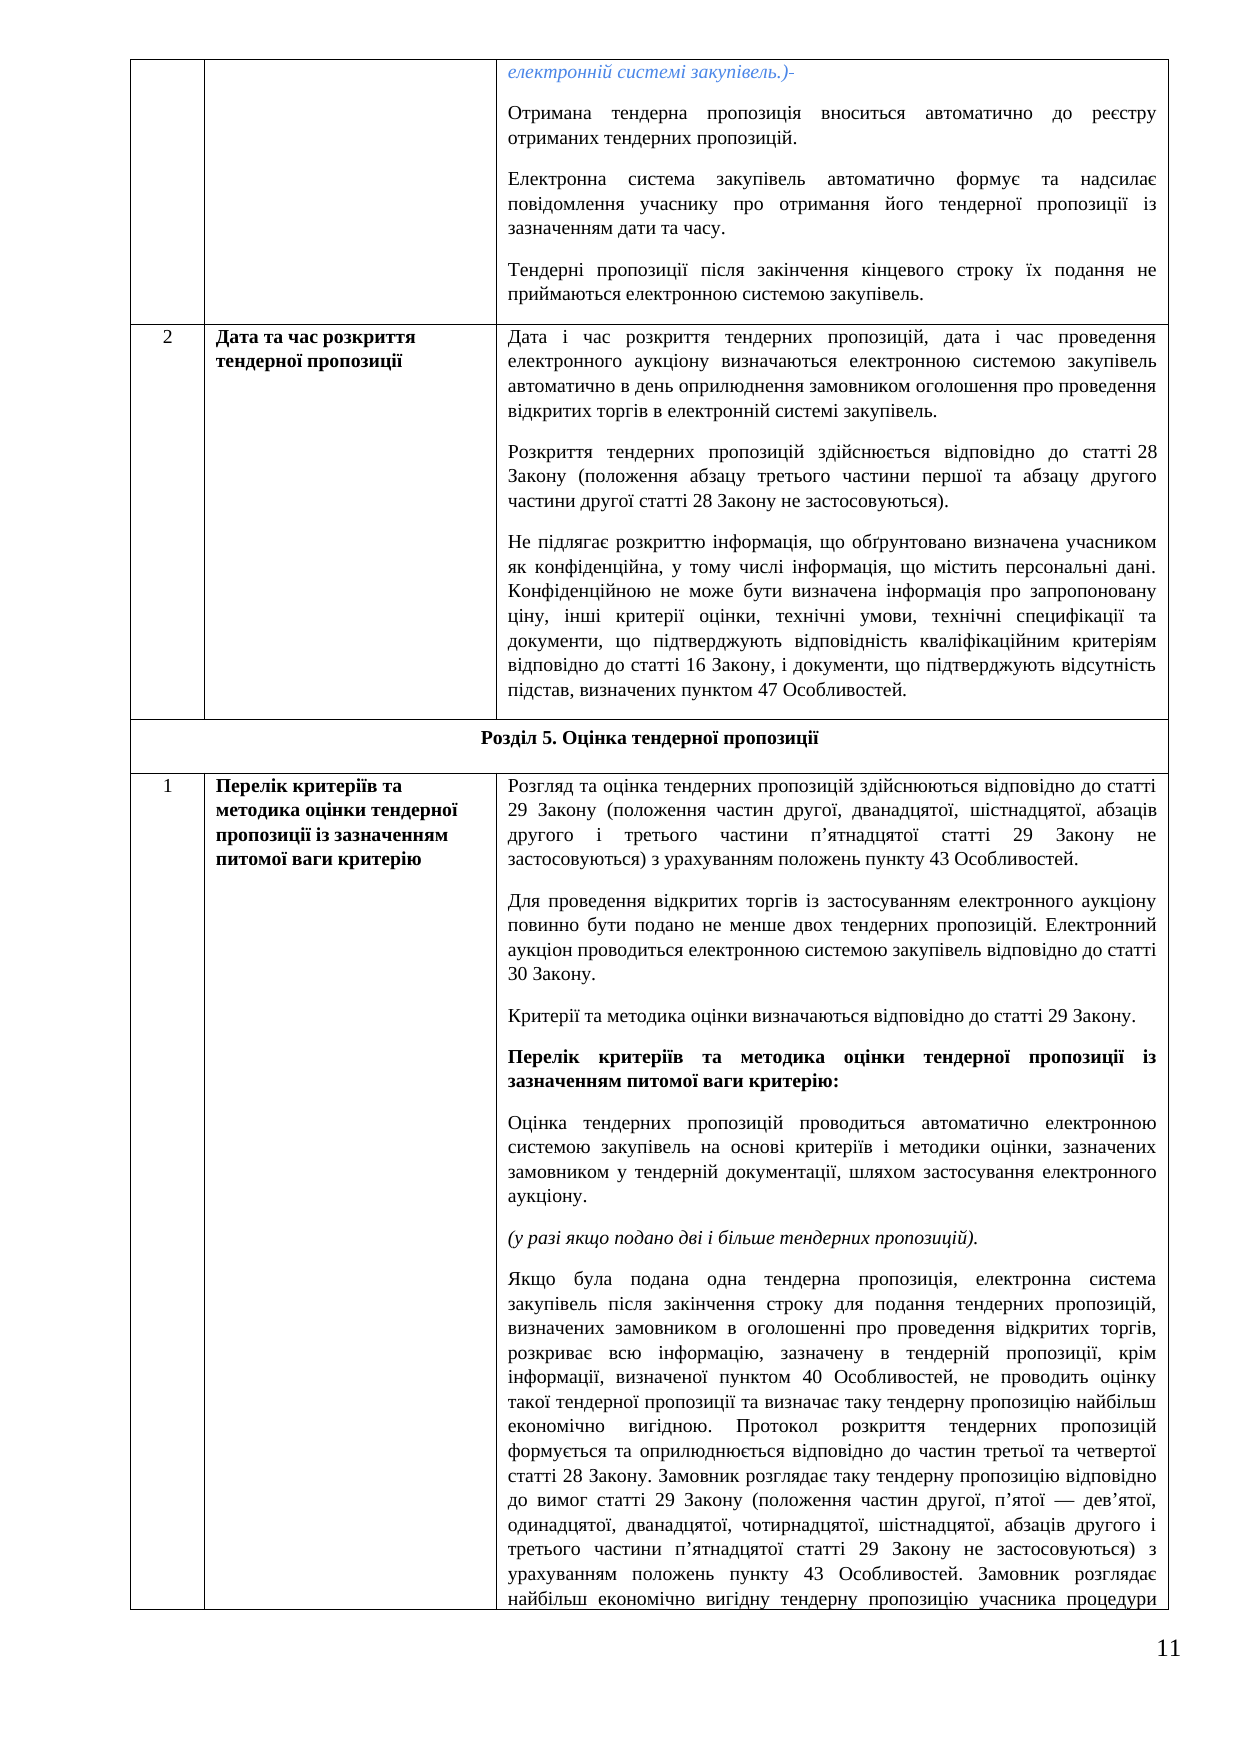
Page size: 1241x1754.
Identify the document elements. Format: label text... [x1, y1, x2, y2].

table_cell Дата і час розкриття тендерних пропозицій, дата і час проведення електронного аукціону визначаються електронною системою закупівель автоматично в день оприлюднення замовником оголошення про проведення відкритих торгів в електронній системі закупівель. Розкриття тендерних пропозицій здійснюється відповідно до статті 28 Закону (положення абзацу третього частини першої та абзацу другого частини другої статті 28 Закону не застосовуються). Не підлягає розкриттю інформація, що обґрунтовано визначена учасником як конфіденційна, у тому числі інформація, що містить персональні дані. Конфіденційною не може бути визначена інформація про запропоновану ціну, інші критерії оцінки, технічні умови, технічні специфікації та документи, що підтверджують відповідність кваліфікаційним критеріям відповідно до статті 16 Закону, і документи, що підтверджують відсутність підстав, визначених пунктом 47 Особливостей. [497, 325, 1168, 719]
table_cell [497, 60, 1168, 324]
table_cell Дата та час розкриття тендерної пропозиції [205, 325, 496, 719]
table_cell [497, 774, 1168, 1609]
table_cell 1 [131, 774, 204, 1609]
table_cell 2 [131, 325, 204, 719]
table_cell Розділ 5. Оцінка тендерної пропозиції [131, 720, 1168, 773]
table_cell 1 [131, 60, 204, 324]
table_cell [205, 774, 496, 1609]
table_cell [205, 60, 496, 324]
